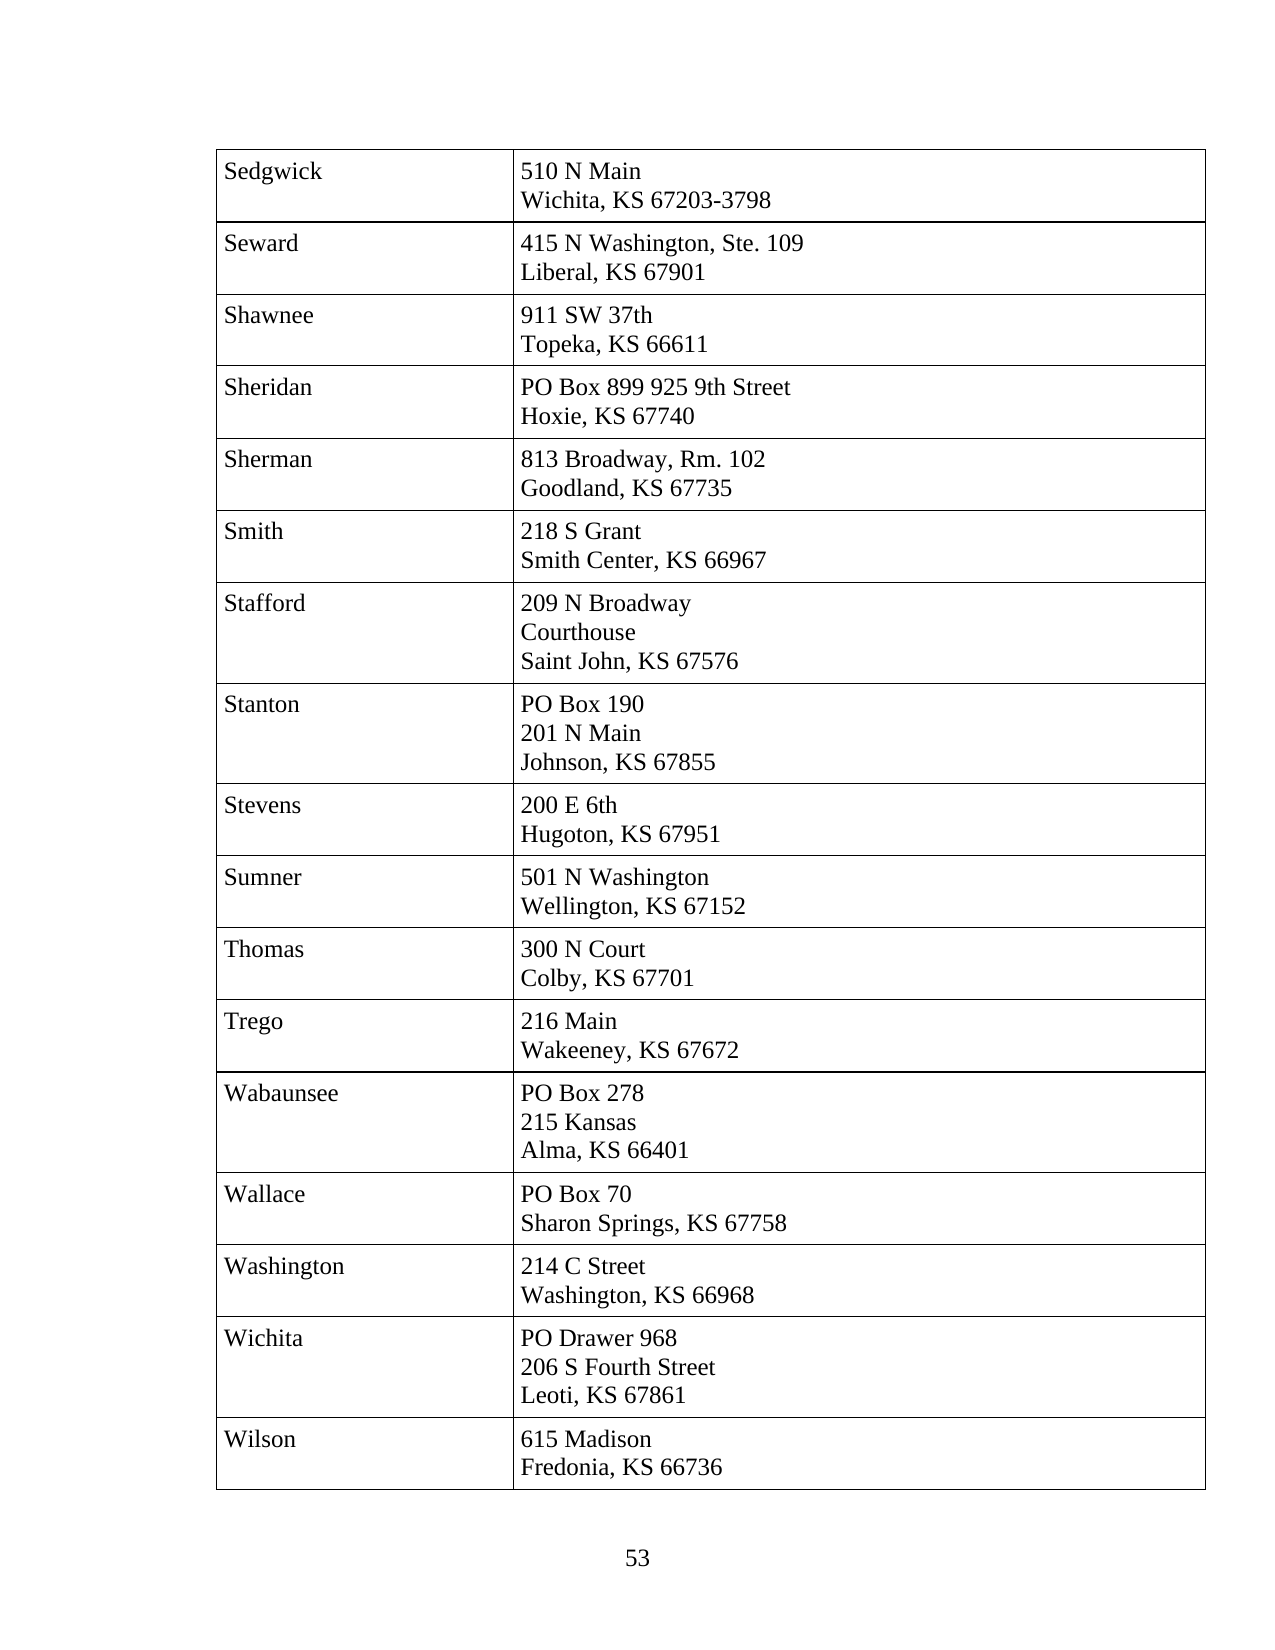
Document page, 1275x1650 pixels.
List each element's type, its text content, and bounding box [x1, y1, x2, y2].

table_cell Washington [217, 1245, 513, 1316]
table_cell Wichita [217, 1317, 513, 1417]
table_cell 813 Broadway, Rm. 102 Goodland, KS 67735 [514, 439, 1205, 509]
table_cell Wabaunsee [217, 1073, 513, 1172]
table_cell 615 Madison Fredonia, KS 66736 [514, 1418, 1205, 1489]
table_header 510 N Main Wichita, KS 67203-3798 [514, 150, 1205, 221]
table_cell Sheridan [217, 366, 513, 437]
table_cell Trego [217, 1000, 513, 1071]
table_cell PO Box 899 925 9th Street Hoxie, KS 67740 [514, 366, 1205, 437]
table_cell PO Box 278 215 Kansas Alma, KS 66401 [514, 1073, 1205, 1172]
text 53 [621, 1543, 654, 1572]
table_cell Stanton [217, 684, 513, 783]
table_cell Sumner [217, 856, 513, 927]
table_cell Stevens [217, 784, 513, 855]
table_cell PO Drawer 968 206 S Fourth Street Leoti, KS 67861 [514, 1317, 1205, 1417]
table_cell 501 N Washington Wellington, KS 67152 [514, 856, 1205, 927]
table_cell 218 S Grant Smith Center, KS 66967 [514, 511, 1205, 582]
table_cell 200 E 6th Hugoton, KS 67951 [514, 784, 1205, 855]
table_cell Wilson [217, 1418, 513, 1489]
table_cell 415 N Washington, Ste. 109 Liberal, KS 67901 [514, 223, 1205, 293]
table_cell PO Box 190 201 N Main Johnson, KS 67855 [514, 684, 1205, 783]
table_cell 300 N Court Colby, KS 67701 [514, 928, 1205, 999]
table_cell Stafford [217, 583, 513, 682]
table_cell Shawnee [217, 295, 513, 365]
table_cell 209 N Broadway Courthouse Saint John, KS 67576 [514, 583, 1205, 682]
table_cell 214 C Street Washington, KS 66968 [514, 1245, 1205, 1316]
table_cell Thomas [217, 928, 513, 999]
table_cell Smith [217, 511, 513, 582]
table_cell Sherman [217, 439, 513, 509]
table_cell 216 Main Wakeeney, KS 67672 [514, 1000, 1205, 1071]
table_cell 911 SW 37th Topeka, KS 66611 [514, 295, 1205, 365]
table_cell Seward [217, 223, 513, 293]
table_header Sedgwick [217, 150, 513, 221]
table_cell Wallace [217, 1173, 513, 1244]
table_cell PO Box 70 Sharon Springs, KS 67758 [514, 1173, 1205, 1244]
